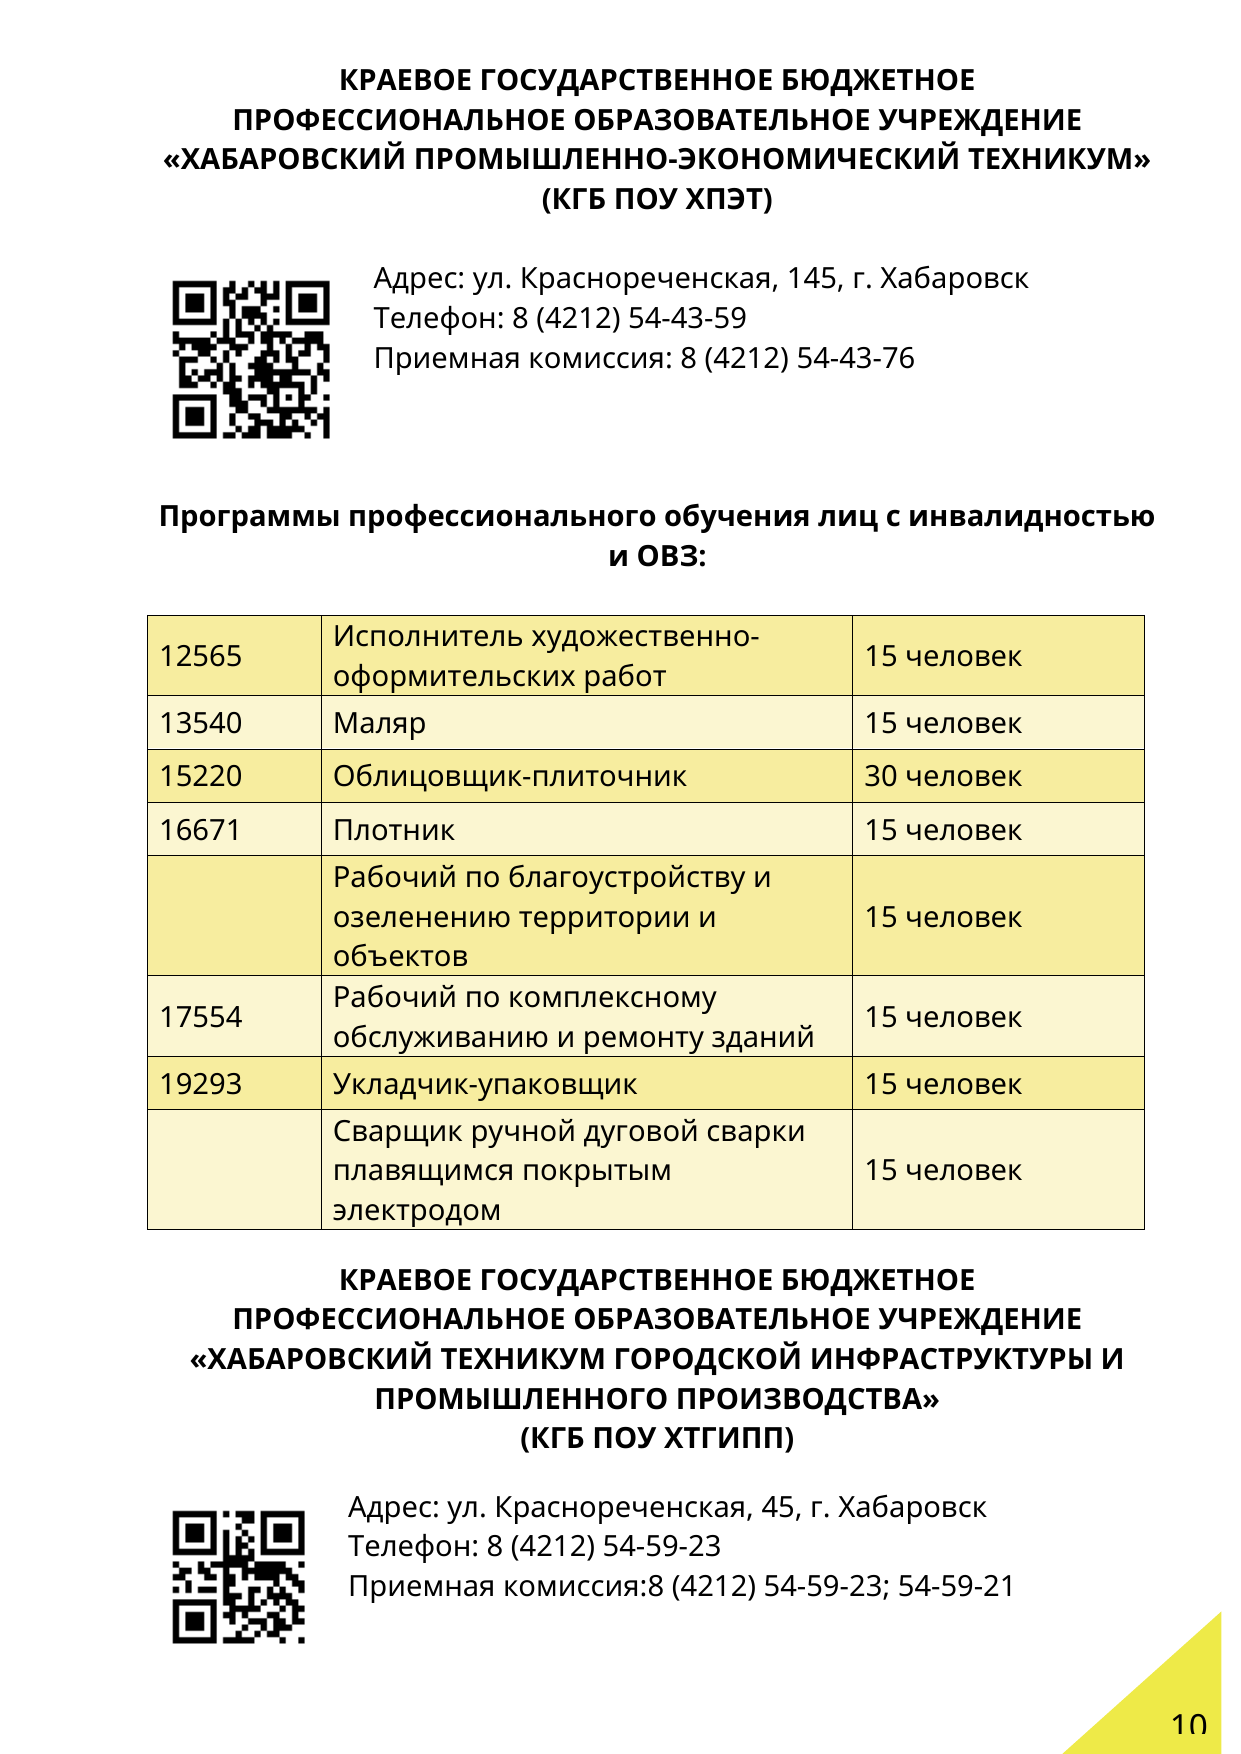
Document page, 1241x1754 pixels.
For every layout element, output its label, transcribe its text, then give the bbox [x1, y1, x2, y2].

table_cell Плотник [322, 803, 852, 855]
table_cell Рабочий по благоустройству и озеленению территории и объектов [322, 856, 852, 975]
table_cell 15 человек [853, 856, 1144, 975]
text Программы профессионального обучения лиц с инвалидностью и ОВЗ: [148, 496, 1167, 575]
table_header 15 человек [853, 616, 1144, 695]
table_cell 15 человек [853, 1110, 1144, 1229]
text ПРОФЕССИОНАЛЬНОЕ ОБРАЗОВАТЕЛЬНОЕ УЧРЕЖДЕНИЕ [148, 1298, 1167, 1338]
table_header Исполнитель художественно-оформительских работ [322, 616, 852, 695]
text «ХАБАРОВСКИЙ ТЕХНИКУМ ГОРОДСКОЙ ИНФРАСТРУКТУРЫ И ПРОМЫШЛЕННОГО ПРОИЗВОДСТВА» [148, 1338, 1167, 1418]
text Телефон: 8 (4212) 54-43-59 [355, 297, 1167, 337]
table_cell 17554 [148, 976, 321, 1056]
text Адрес: ул. Краснореченская, 145, г. Хабаровск [355, 257, 1167, 297]
table_cell Сварщик ручной дуговой сварки плавящимся покрытым электродом [322, 1110, 852, 1229]
text (КГБ ПОУ ХТГИПП) [148, 1418, 1167, 1457]
table_cell [148, 856, 321, 975]
text КРАЕВОЕ ГОСУДАРСТВЕННОЕ БЮДЖЕТНОЕ [148, 1259, 1167, 1298]
text Адрес: ул. Краснореченская, 45, г. Хабаровск [148, 1486, 1167, 1526]
text Телефон: 8 (4212) 54-59-23 [330, 1526, 1167, 1565]
table_cell 15 человек [853, 803, 1144, 855]
table_cell Маляр [322, 696, 852, 748]
text (КГБ ПОУ ХПЭТ) [148, 178, 1167, 218]
table_cell [148, 1110, 321, 1229]
table_cell Укладчик-упаковщик [322, 1057, 852, 1109]
table_cell Рабочий по комплексному обслуживанию и ремонту зданий [322, 976, 852, 1056]
text КРАЕВОЕ ГОСУДАРСТВЕННОЕ БЮДЖЕТНОЕ [148, 59, 1167, 99]
table_cell 13540 [148, 696, 321, 748]
table_header 12565 [148, 616, 321, 695]
table_cell 30 человек [853, 750, 1144, 802]
picture [148, 1487, 330, 1669]
text Приемная комиссия:8 (4212) 54-59-23; 54-59-21 [330, 1565, 1167, 1605]
table_cell 19293 [148, 1057, 321, 1109]
table_cell 16671 [148, 803, 321, 855]
picture [148, 257, 355, 464]
table_cell 15 человек [853, 1057, 1144, 1109]
table_cell 15 человек [853, 976, 1144, 1056]
text Приемная комиссия: 8 (4212) 54-43-76 [355, 337, 1167, 377]
text «ХАБАРОВСКИЙ ПРОМЫШЛЕННО-ЭКОНОМИЧЕСКИЙ ТЕХНИКУМ» [148, 138, 1167, 178]
table_cell Облицовщик-плиточник [322, 750, 852, 802]
table_cell 15 человек [853, 696, 1144, 748]
text ПРОФЕССИОНАЛЬНОЕ ОБРАЗОВАТЕЛЬНОЕ УЧРЕЖДЕНИЕ [148, 99, 1167, 138]
table_cell 15220 [148, 750, 321, 802]
